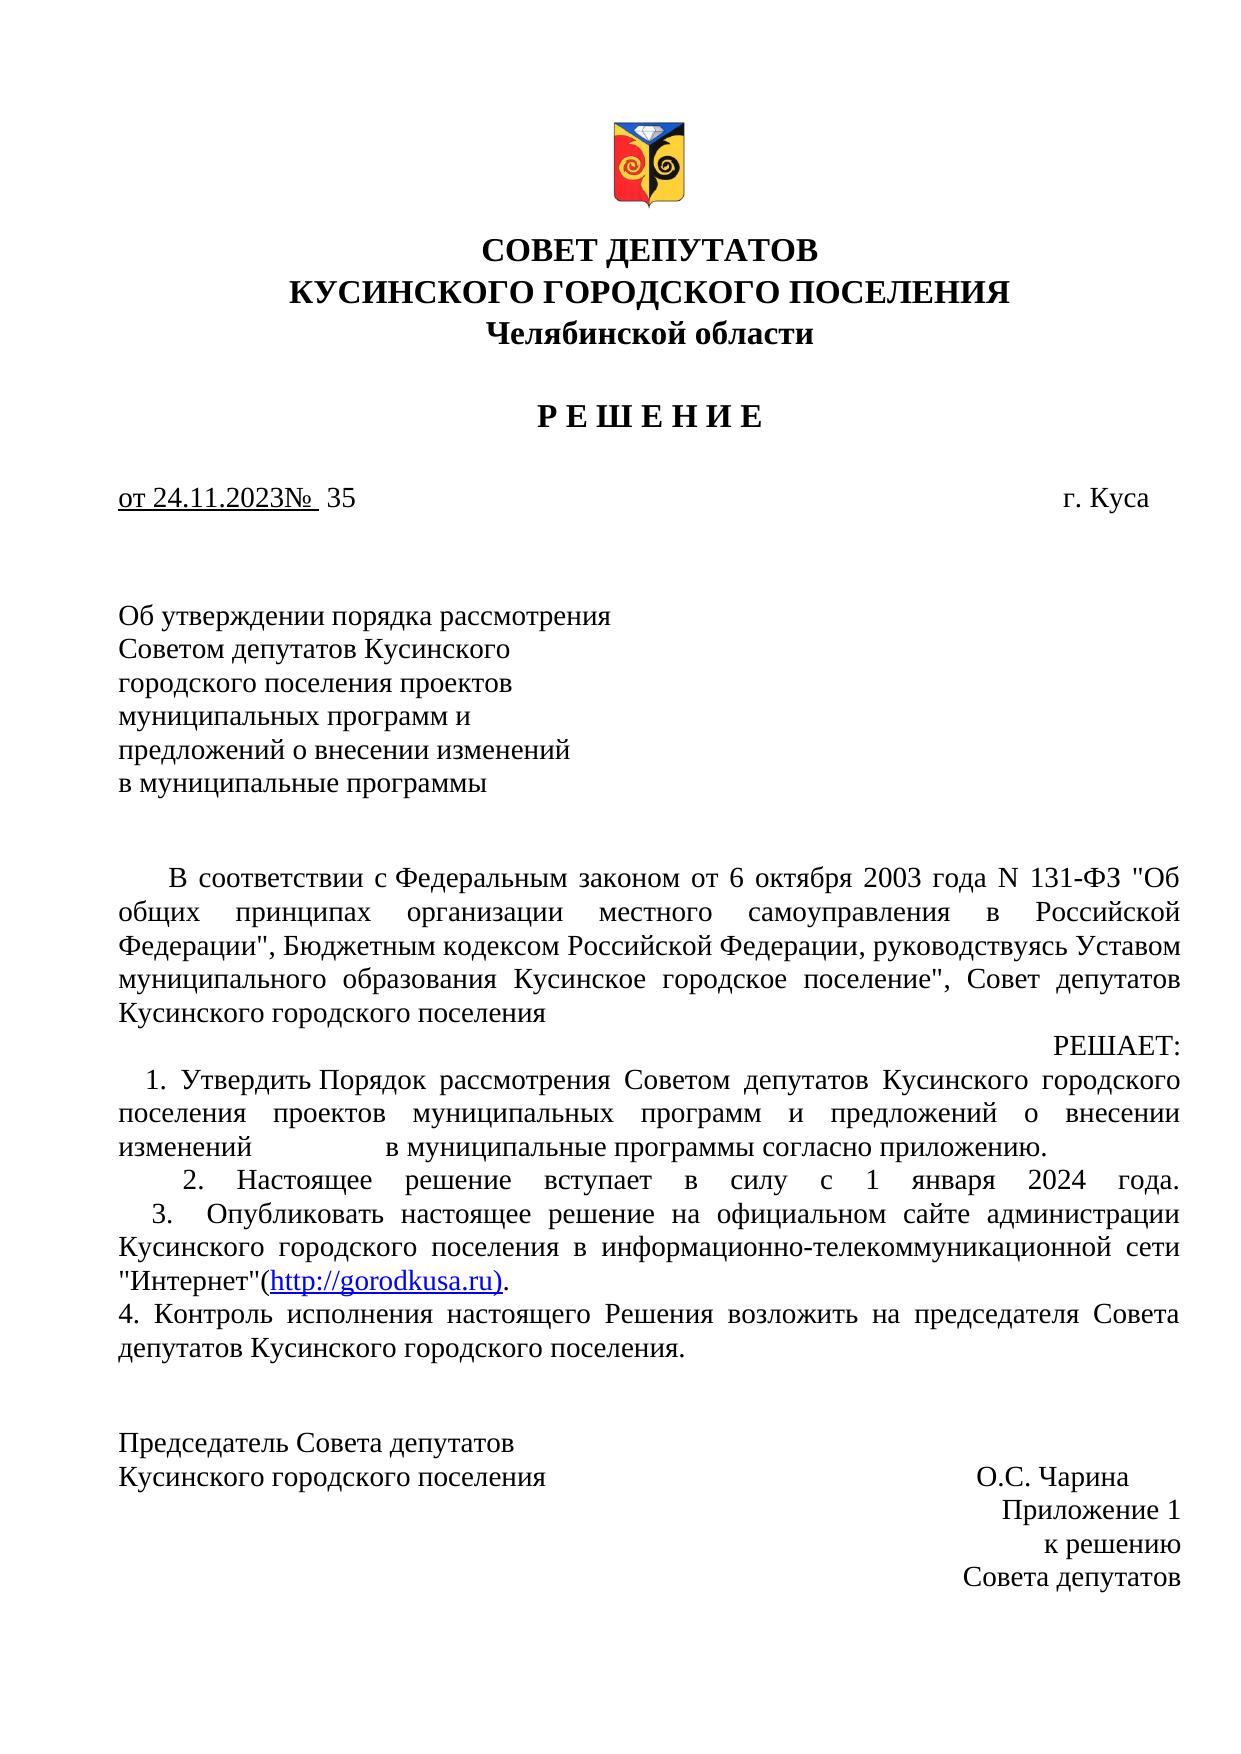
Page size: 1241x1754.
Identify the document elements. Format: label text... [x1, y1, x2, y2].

text Челябинской области [118, 313, 1181, 352]
text Председатель Совета депутатов [118, 1425, 1181, 1459]
text Р Е Ш Е Н И Е [118, 396, 1181, 434]
text РЕШАЕТ: 1. Утвердить Порядок рассмотрения Советом депутатов Кусинского городского поселения проектов муниципальных программ и предложений о внесении изменений в муниципальные программы согласно приложению. 2. Настоящее решение вступает в силу с 1 января 2024 года. 3. Опубликовать настоящее решение на официальном сайте администрации Кусинского городского поселения в информационно-телекоммуникационной сети "Интернет"(http://gorodkusa.ru). 4. Контроль исполнения настоящего Решения возложить на председателя Совета депутатов Кусинского городского поселения. [118, 1028, 1181, 1425]
text СОВЕТ ДЕПУТАТОВ [118, 231, 1181, 269]
text городского поселения проектов [118, 665, 1181, 698]
text Приложение 1 к решению Совета депутатов [118, 1492, 1181, 1593]
text Советом депутатов Кусинского [118, 631, 1181, 665]
text предложений о внесении изменений [118, 732, 1181, 765]
text Кусинского городского поселения О.С. Чарина [118, 1459, 1181, 1492]
text КУСИНСКОГО ГОРОДСКОГО ПОСЕЛЕНИЯ [118, 272, 1181, 310]
picture [608, 118, 691, 212]
text муниципальных программ и [118, 698, 1181, 732]
text в муниципальные программы [118, 765, 1181, 799]
subtitle от 24.11.2023№ 35 г. Куса [118, 480, 1181, 514]
text В соответствии с Федеральным законом от 6 октября 2003 года N 131-ФЗ "Об общих принципах организации местного самоуправления в Российской Федерации", Бюджетным кодексом Российской Федерации, руководствуясь Уставом муниципального образования Кусинское городское поселение", Совет депутатов Кусинского городского поселения [118, 861, 1181, 1028]
text Об утверждении порядка рассмотрения [118, 598, 1181, 631]
